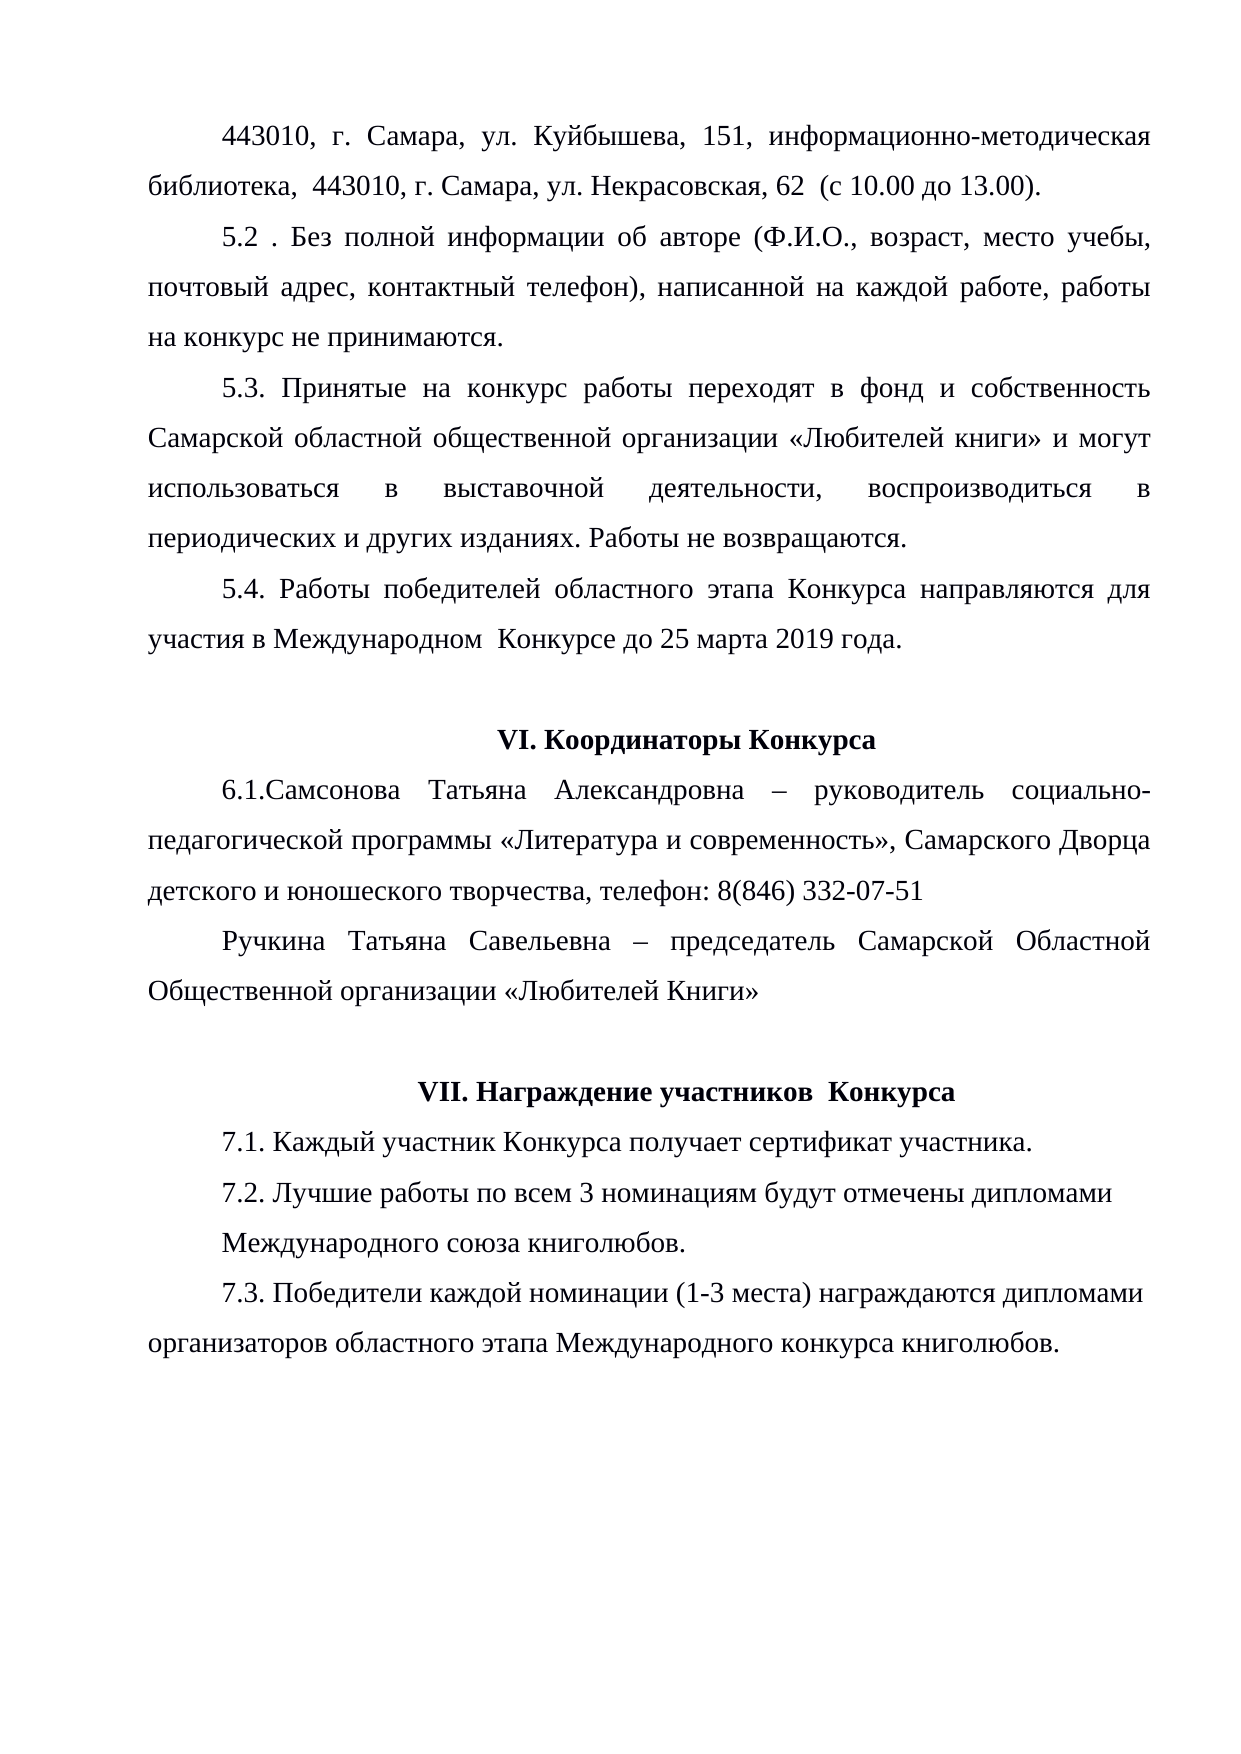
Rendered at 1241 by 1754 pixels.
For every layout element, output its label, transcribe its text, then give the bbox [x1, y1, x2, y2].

text VI. Координаторы Конкурса [148, 722, 1152, 755]
text 7.3. Победители каждой номинации (1-3 места) награждаются дипломами организаторов областного этапа Международного конкурса книголюбов. [148, 1275, 1152, 1359]
text 5.2 . Без полной информации об авторе (Ф.И.О., возраст, место учебы, почтовый адрес, контактный телефон), написанной на каждой работе, работы на конкурс не принимаются. [148, 219, 1152, 353]
text 443010, г. Самара, ул. Куйбышева, 151, информационно-методическая библиотека, 443010, г. Самара, ул. Некрасовская, 62 (с 10.00 до 13.00). [148, 118, 1152, 202]
text 7.1. Каждый участник Конкурса получает сертификат участника. [148, 1124, 1152, 1158]
text 5.3. Принятые на конкурс работы переходят в фонд и собственность Самарской областной общественной организации «Любителей книги» и могут использоваться в выставочной деятельности, воспроизводиться в периодических и других изданиях. Работы не возвращаются. [148, 370, 1152, 554]
text 6.1.Самсонова Татьяна Александровна – руководитель социально-педагогической программы «Литература и современность», Самарского Дворца детского и юношеского творчества, телефон: 8(846) 332-07-51 [148, 772, 1152, 906]
text 5.4. Работы победителей областного этапа Конкурса направляются для участия в Международном Конкурсе до 25 марта 2019 года. [148, 571, 1152, 655]
text Ручкина Татьяна Савельевна – председатель Самарской Областной Общественной организации «Любителей Книги» [148, 923, 1152, 1007]
text VII. Награждение участников Конкурса [148, 1074, 1152, 1108]
text 7.2. Лучшие работы по всем 3 номинациям будут отмечены дипломами Международного союза книголюбов. [221, 1175, 1152, 1258]
